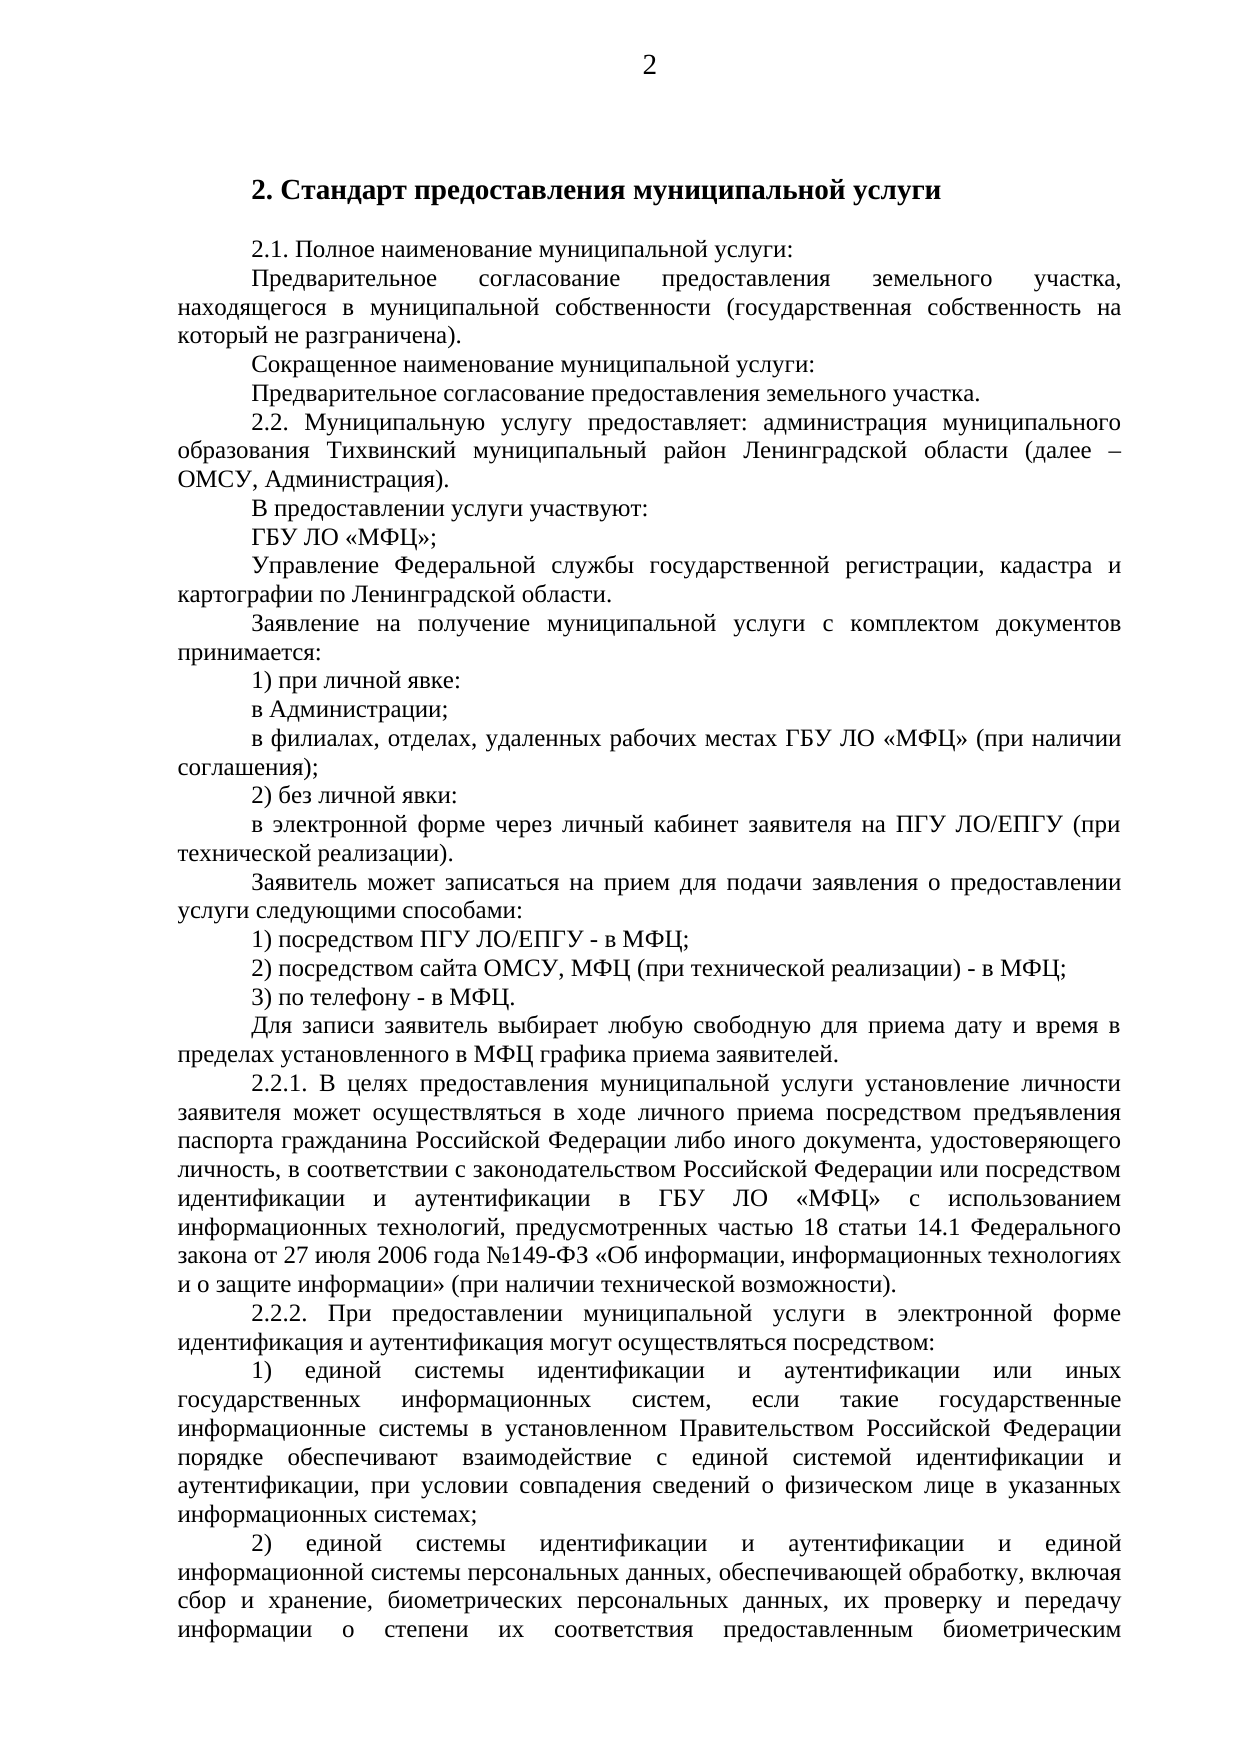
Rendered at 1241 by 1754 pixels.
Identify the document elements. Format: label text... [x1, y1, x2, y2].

text 2) без личной явки: [177, 780, 1122, 809]
text 2.1. Полное наименование муниципальной услуги: [177, 234, 1122, 263]
text 1) посредством ПГУ ЛО/ЕПГУ - в МФЦ; [177, 924, 1122, 953]
text в филиалах, отделах, удаленных рабочих местах ГБУ ЛО «МФЦ» (при наличии соглашения); [177, 723, 1122, 780]
text в электронной форме через личный кабинет заявителя на ПГУ ЛО/ЕПГУ (при технической реализации). [177, 809, 1122, 867]
text ГБУ ЛО «МФЦ»; [177, 522, 1122, 550]
text Заявление на получение муниципальной услуги с комплектом документов принимается: [177, 608, 1122, 665]
text в Администрации; [177, 694, 1122, 723]
text Предварительное согласование предоставления земельного участка, находящегося в муниципальной собственности (государственная собственность на который не разграничена). [177, 263, 1122, 349]
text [177, 1528, 1122, 1643]
text 2.2. Муниципальную услугу предоставляет: администрация муниципального образования Тихвинский муниципальный район Ленинградской области (далее – ОМСУ, Администрация). [177, 407, 1122, 493]
text 2. Стандарт предоставления муниципальной услуги [177, 172, 1122, 205]
text 1) единой системы идентификации и аутентификации или иных государственных информационных систем, если такие государственные информационные системы в установленном Правительством Российской Федерации порядке обеспечивают взаимодействие с единой системой идентификации и аутентификации, при условии совпадения сведений о физическом лице в указанных информационных системах; [177, 1355, 1122, 1528]
text Предварительное согласование предоставления земельного участка. [177, 378, 1122, 407]
text 2.2.1. В целях предоставления муниципальной услуги установление личности заявителя может осуществляться в ходе личного приема посредством предъявления паспорта гражданина Российской Федерации либо иного документа, удостоверяющего личность, в соответствии с законодательством Российской Федерации или посредством идентификации и аутентификации в ГБУ ЛО «МФЦ» с использованием информационных технологий, предусмотренных частью 18 статьи 14.1 Федерального закона от 27 июля 2006 года №149-ФЗ «Об информации, информационных технологиях и о защите информации» (при наличии технической возможности). [177, 1068, 1122, 1298]
text 1) при личной явке: [177, 665, 1122, 694]
text Для записи заявитель выбирает любую свободную для приема дату и время в пределах установленного в МФЦ графика приема заявителей. [177, 1010, 1122, 1068]
text 2.2.2. При предоставлении муниципальной услуги в электронной форме идентификация и аутентификация могут осуществляться посредством: [177, 1298, 1122, 1355]
text 2) посредством сайта ОМСУ, МФЦ (при технической реализации) - в МФЦ; [177, 953, 1122, 982]
text Заявитель может записаться на прием для подачи заявления о предоставлении услуги следующими способами: [177, 867, 1122, 924]
text Сокращенное наименование муниципальной услуги: [177, 349, 1122, 378]
text В предоставлении услуги участвуют: [177, 493, 1122, 522]
text 3) по телефону - в МФЦ. [177, 982, 1122, 1010]
text Управление Федеральной службы государственной регистрации, кадастра и картографии по Ленинградской области. [177, 550, 1122, 608]
